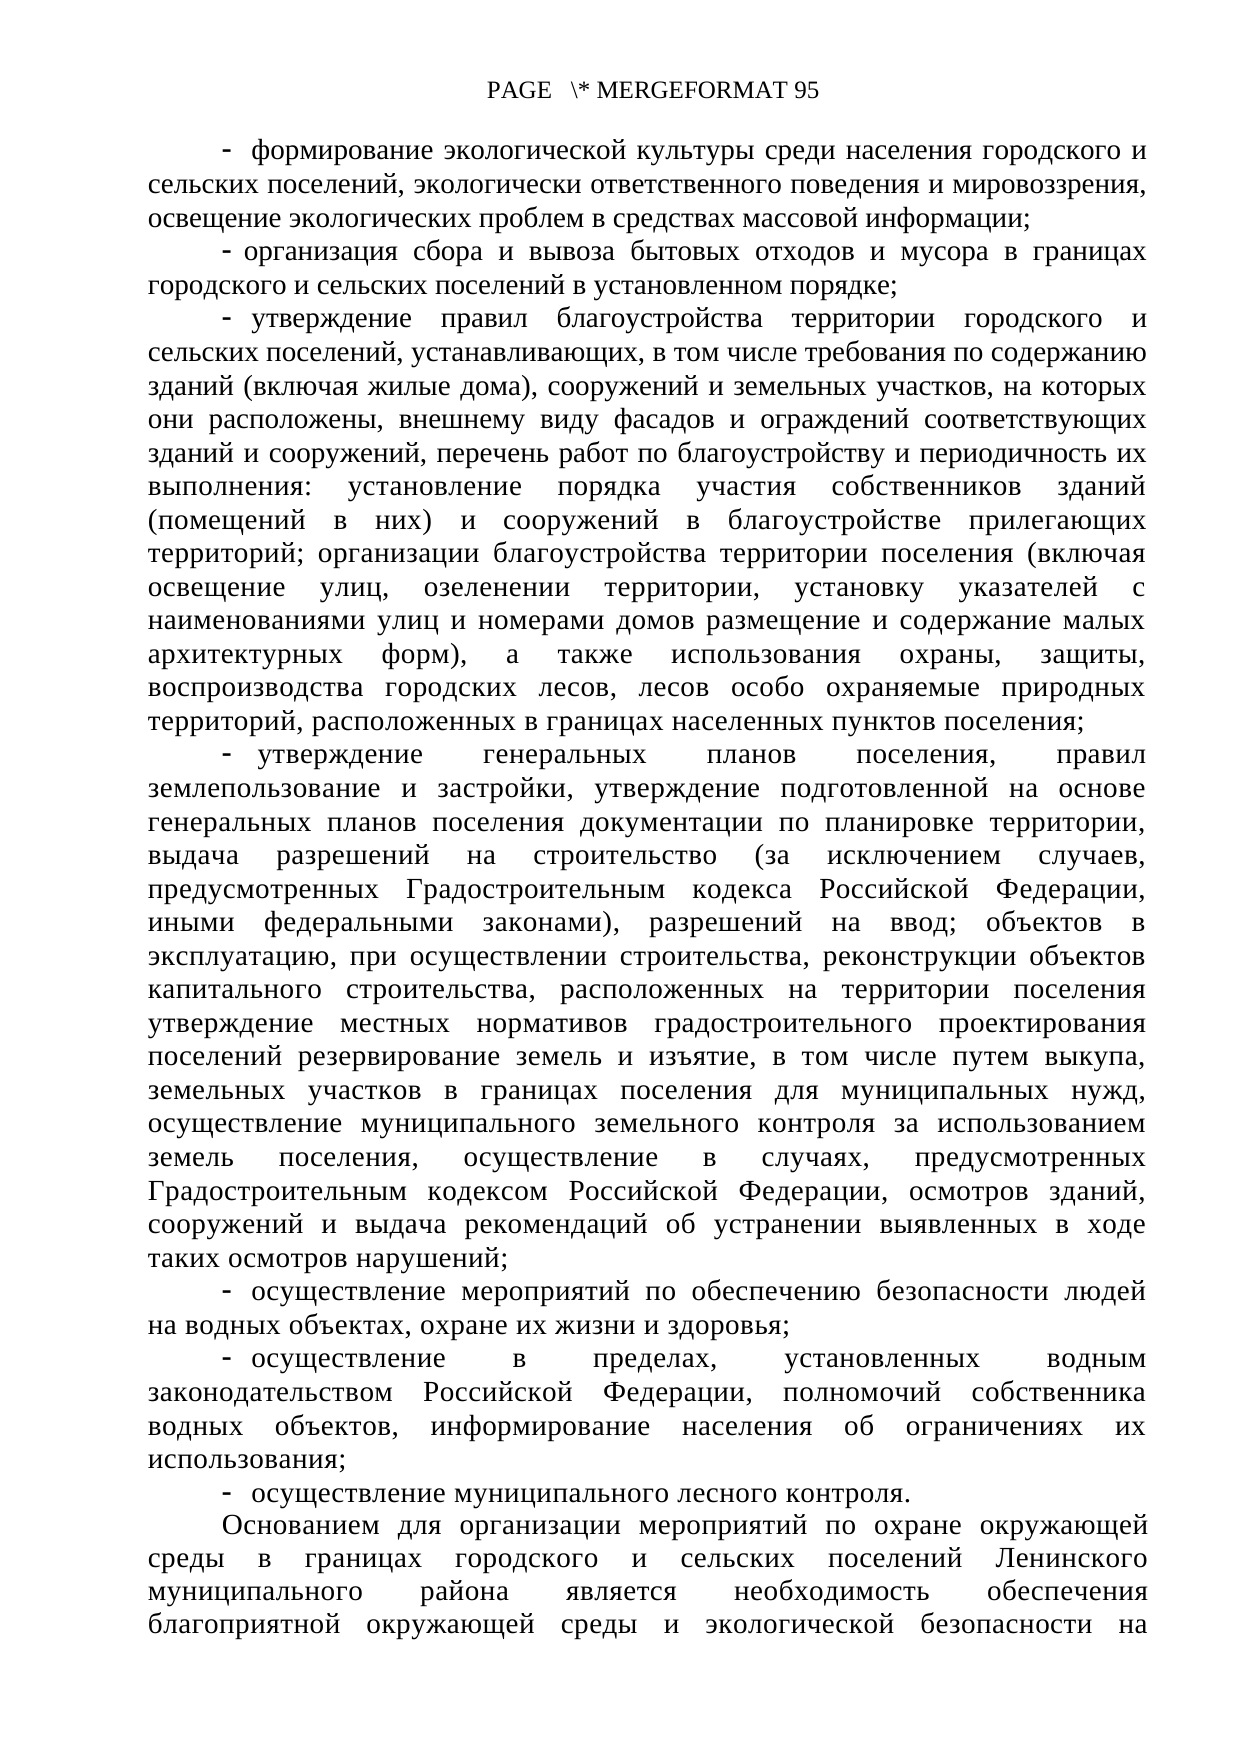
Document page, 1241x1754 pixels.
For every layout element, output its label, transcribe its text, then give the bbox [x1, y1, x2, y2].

list формирование экологической культуры среди населения городского и сельских поселений, экологически ответственного поведения и мировоззрения, освещение экологических проблем в средствах массовой информации; [148, 132, 1148, 233]
list осуществление мероприятий по обеспечению безопасности людей на водных объектах, охране их жизни и здоровья; [148, 1273, 1148, 1341]
list организация сбора и вывоза бытовых отходов и мусора в границах городского и сельских поселений в установленном порядке; [148, 233, 1148, 300]
list осуществление муниципального лесного контроля. [148, 1475, 1152, 1508]
list утверждение правил благоустройства территории городского и сельских поселений, устанавливающих, в том числе требования по содержанию зданий (включая жилые дома), сооружений и земельных участков, на которых они расположены, внешнему виду фасадов и ограждений соответствующих зданий и сооружений, перечень работ по благоустройству и периодичность их выполнения: установление порядка участия собственников зданий (помещений в них) и сооружений в благоустройстве прилегающих территорий; организации благоустройства территории поселения (включая освещение улиц, озеленении территории, установку указателей с наименованиями улиц и номерами домов размещение и содержание малых архитектурных форм), а также использования охраны, защиты, воспроизводства городских лесов, лесов особо охраняемые природных территорий, расположенных в границах населенных пунктов поселения; [148, 300, 1148, 737]
list осуществление в пределах, установленных водным законодательством Российской Федерации, полномочий собственника водных объектов, информирование населения об ограничениях их использования; [148, 1341, 1148, 1475]
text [148, 1508, 1150, 1641]
list утверждение генеральных планов поселения, правил землепользование и застройки, утверждение подготовленной на основе генеральных планов поселения документации по планировке территории, выдача разрешений на строительство (за исключением случаев, предусмотренных Градостроительным кодекса Российской Федерации, иными федеральными законами), разрешений на ввод; объектов в эксплуатацию, при осуществлении строительства, реконструкции объектов капитального строительства, расположенных на территории поселения утверждение местных нормативов градостроительного проектирования поселений резервирование земель и изъятие, в том числе путем выкупа, земельных участков в границах поселения для муниципальных нужд, осуществление муниципального земельного контроля за использованием земель поселения, осуществление в случаях, предусмотренных Градостроительным кодексом Российской Федерации, осмотров зданий, сооружений и выдача рекомендаций об устранении выявленных в ходе таких осмотров нарушений; [148, 737, 1148, 1273]
